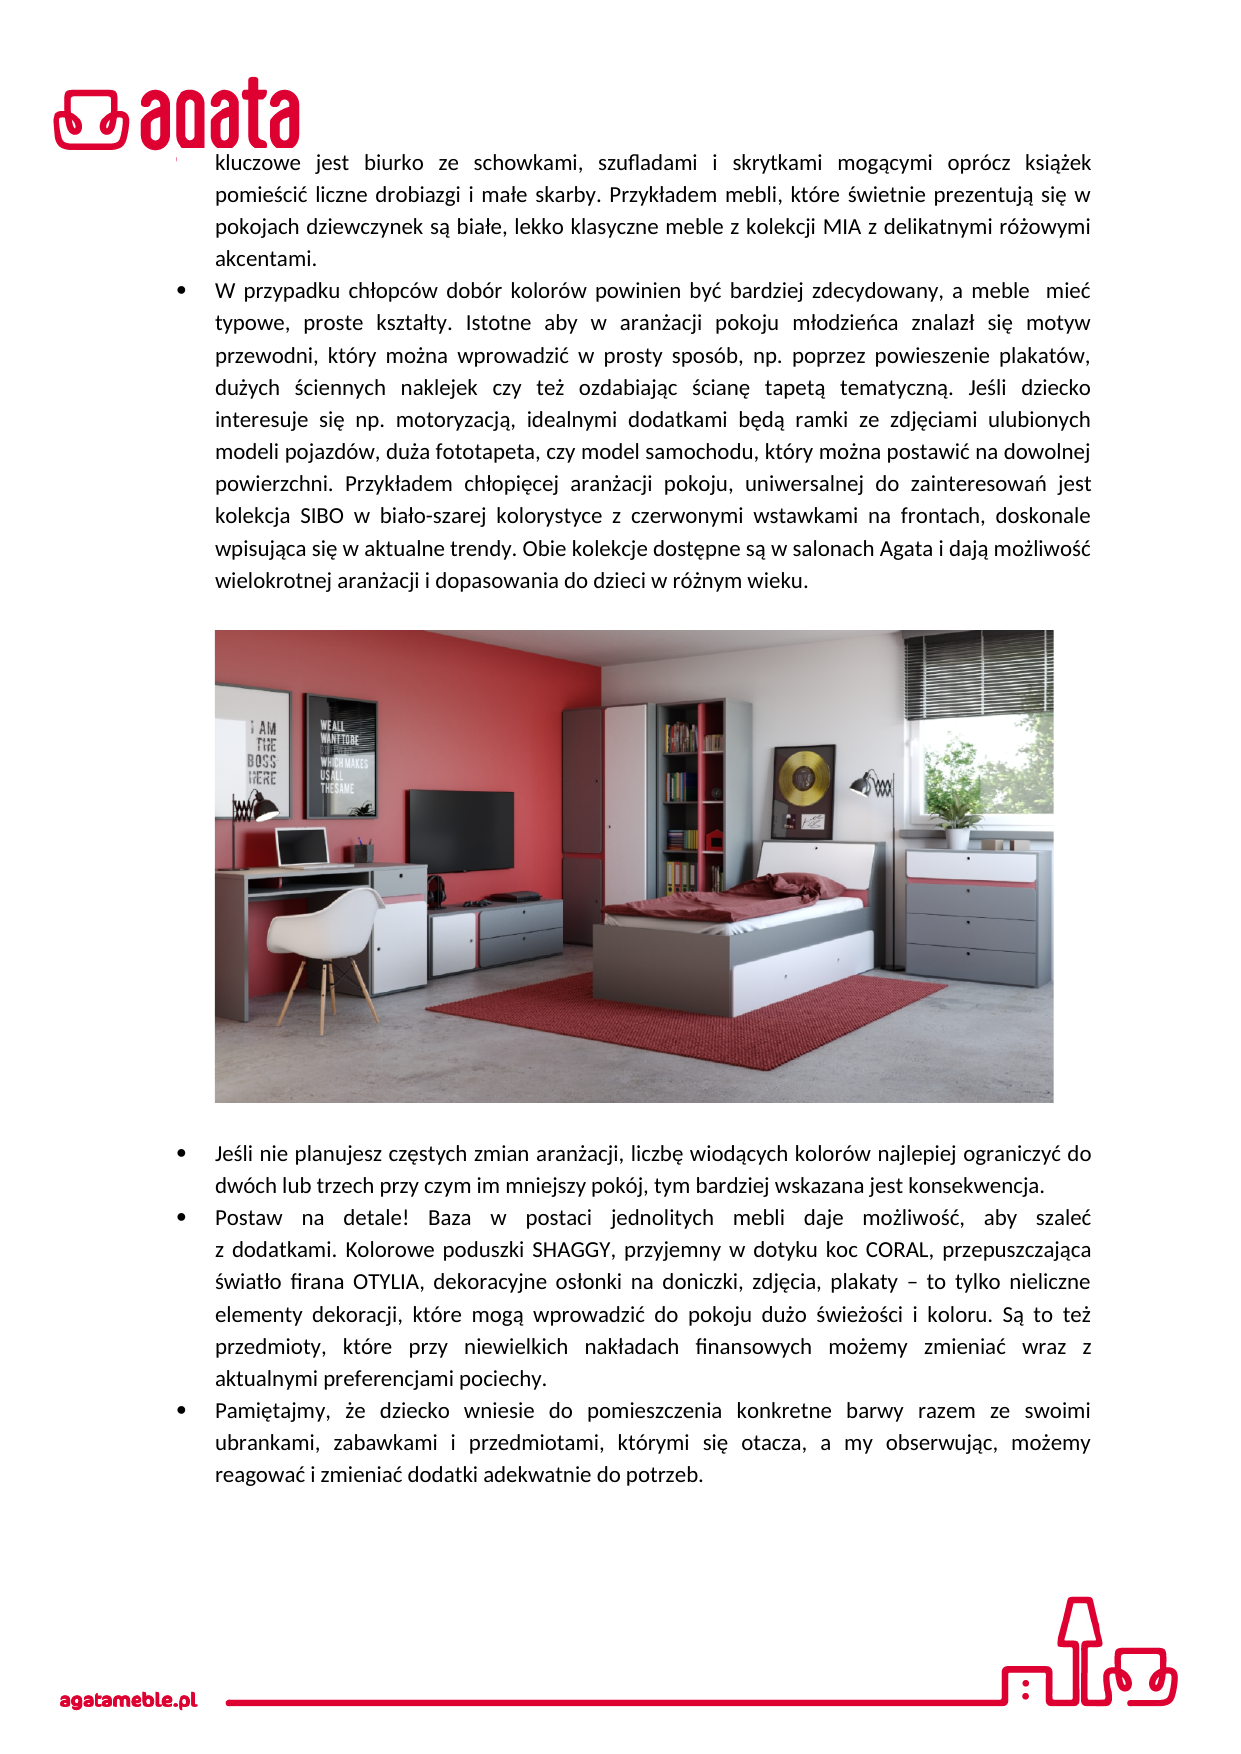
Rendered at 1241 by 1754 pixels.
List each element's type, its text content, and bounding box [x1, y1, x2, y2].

list W przypadku chłopców dobór kolorów powinien być bardziej zdecydowany, a meble mieć typowe, proste kształty. Istotne aby w aranżacji pokoju młodzieńca znalazł się motyw przewodni, który można wprowadzić w prosty sposób, np. poprzez powieszenie plakatów, dużych ściennych naklejek czy też ozdabiając ścianę tapetą tematyczną. Jeśli dziecko interesuje się np. motoryzacją, idealnymi dodatkami będą ramki ze zdjęciami ulubionych modeli pojazdów, duża fototapeta, czy model samochodu, który można postawić na dowolnej powierzchni. Przykładem chłopięcej aranżacji pokoju, uniwersalnej do zainteresowań jest kolekcja SIBO w biało-szarej kolorystyce z czerwonymi wstawkami na frontach, doskonale wpisująca się w aktualne trendy. Obie kolekcje dostępne są w salonach Agata i dają możliwość wielokrotnej aranżacji i dopasowania do dzieci w różnym wieku. [177, 276, 1093, 594]
list Postaw na detale! Baza w postaci jednolitych mebli daje możliwość, aby szaleć z dodatkami. Kolorowe poduszki SHAGGY, przyjemny w dotyku koc CORAL, przepuszczająca światło firana OTYLIA, dekoracyjne osłonki na doniczki, zdjęcia, plakaty – to tylko nieliczne elementy dekoracji, które mogą wprowadzić do pokoju dużo świeżości i koloru. Są to też przedmioty, które przy niewielkich nakładach finansowych możemy zmieniać wraz z aktualnymi preferencjami pociechy. [177, 1203, 1093, 1392]
picture [13, 35, 1225, 1748]
list W dziewczęcych aranżacjach liczy się przede wszystkim dbałość o szczegóły, wrażenie świeżości i lekkości, a preferowane barwy to pastele i róże. Ważnym elementem dla małej księżniczki jest przestronna, praktyczna szafa, która pomieści wszystkie dziecięce kreacje oraz wygodne łóżko z uwielbianymi przez dziewczynki poduszkami. Nie może także zabraknąć strefy do nauki, w której kluczowe jest biurko ze schowkami, szufladami i skrytkami mogącymi oprócz książek pomieścić liczne drobiazgi i małe skarby. Przykładem mebli, które świetnie prezentują się w pokojach dziewczynek są białe, lekko klasyczne meble z kolekcji MIA z delikatnymi różowymi akcentami. [177, 148, 1093, 272]
list Pamiętajmy, że dziecko wniesie do pomieszczenia konkretne barwy razem ze swoimi ubrankami, zabawkami i przedmiotami, którymi się otacza, a my obserwując, możemy reagować i zmieniać dodatki adekwatnie do potrzeb. [177, 1396, 1093, 1489]
list Jeśli nie planujesz częstych zmian aranżacji, liczbę wiodących kolorów najlepiej ograniczyć do dwóch lub trzech przy czym im mniejszy pokój, tym bardziej wskazana jest konsekwencja. [177, 1139, 1093, 1199]
